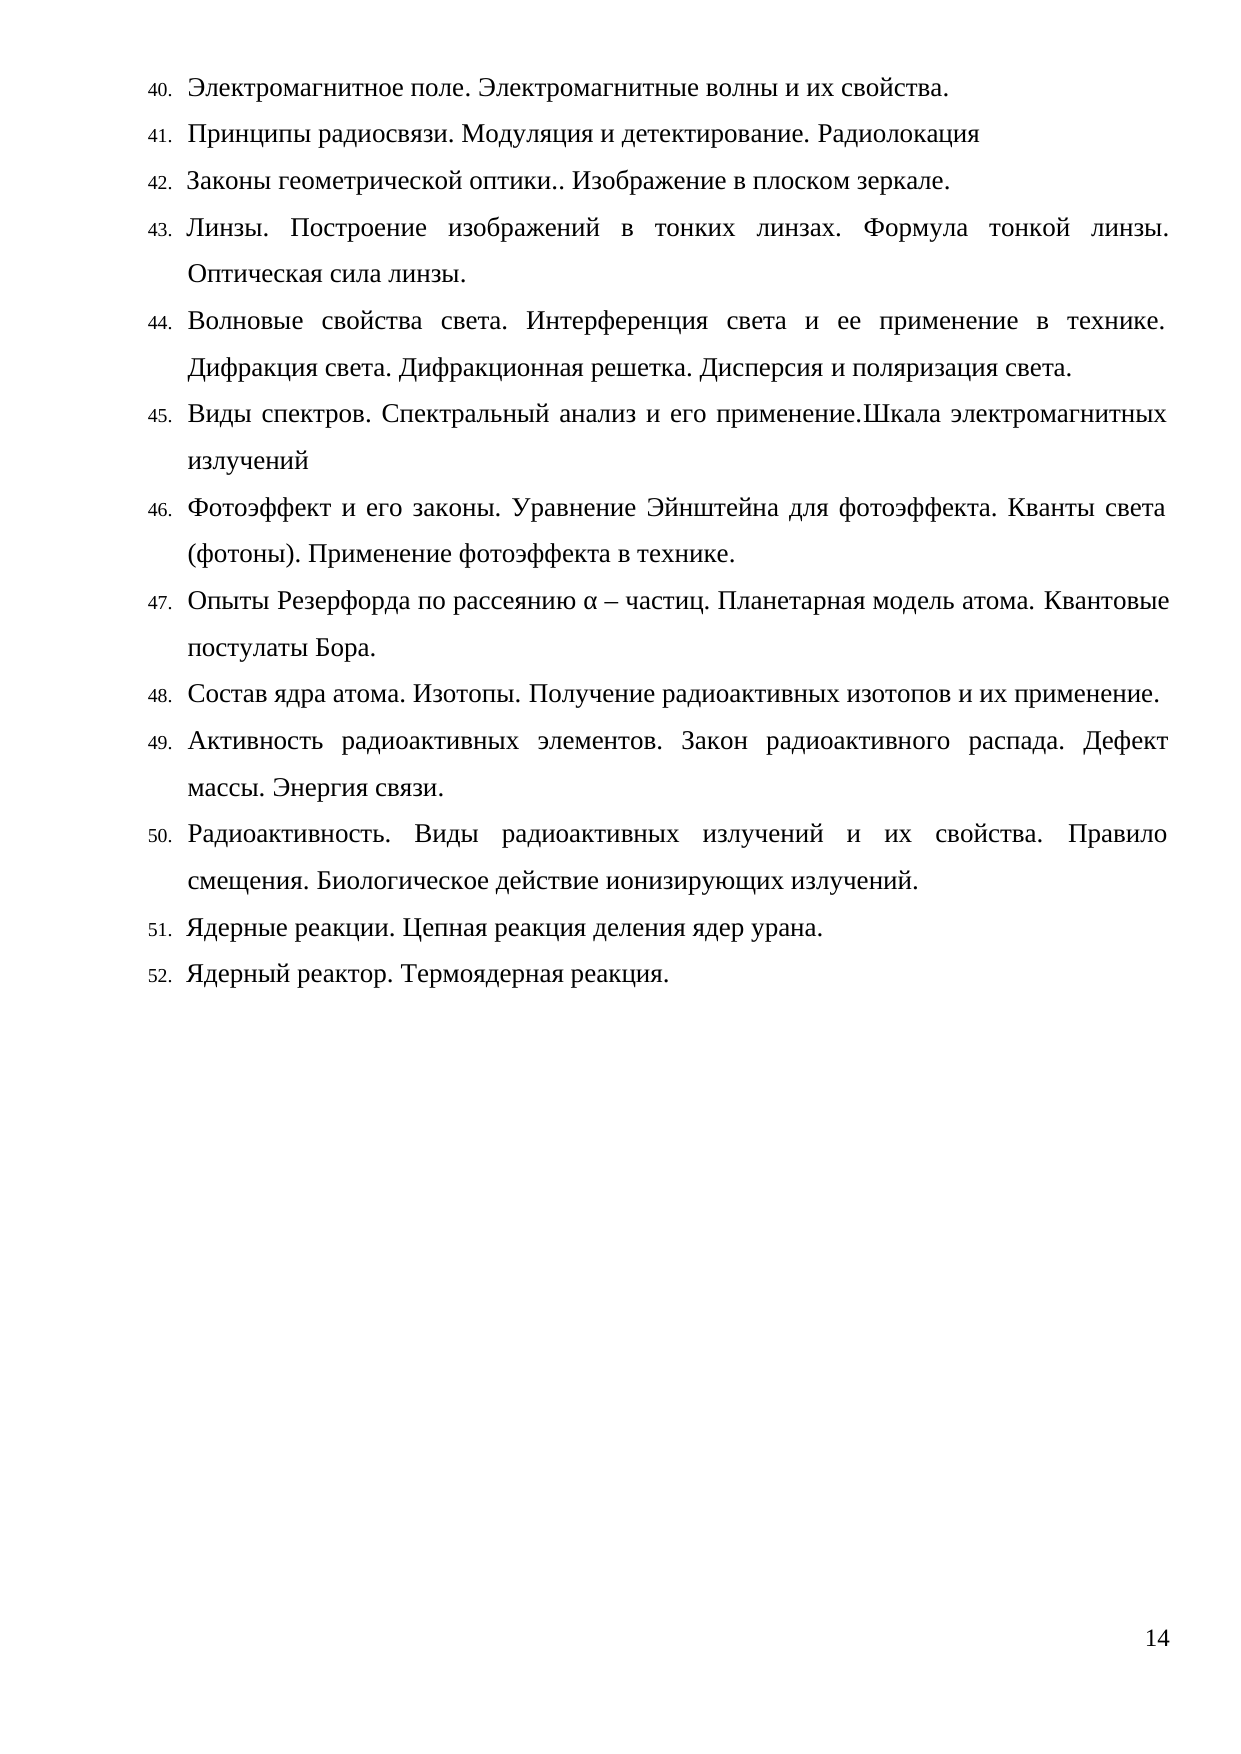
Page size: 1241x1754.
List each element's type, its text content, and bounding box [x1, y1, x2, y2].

list Законы геометрической оптики.. Изображение в плоском зеркале. [148, 164, 1169, 195]
list Принципы радиосвязи. Модуляция и детектирование. Радиолокация [148, 117, 1167, 149]
list Ядерные реакции. Цепная реакция деления ядер урана. [148, 911, 1167, 942]
list Радиоактивность. Виды радиоактивных излучений и их свойства. Правило смещения. Биологическое действие ионизирующих излучений. [148, 817, 1167, 895]
list Опыты Резерфорда по рассеянию α – частиц. Планетарная модель атома. Квантовые постулаты Бора. [148, 584, 1169, 662]
list Состав ядра атома. Изотопы. Получение радиоактивных изотопов и их применение. [148, 677, 1169, 709]
list Виды спектров. Спектральный анализ и его применение.Шкала электромагнитных излучений [148, 397, 1167, 475]
list Электромагнитное поле. Электромагнитные волны и их свойства. [148, 71, 1167, 102]
list Волновые свойства света. Интерференция света и ее применение в технике. Дифракция света. Дифракционная решетка. Дисперсия и поляризация света. [148, 304, 1167, 382]
list Активность радиоактивных элементов. Закон радиоактивного распада. Дефект массы. Энергия связи. [148, 724, 1169, 802]
list Фотоэффект и его законы. Уравнение Эйнштейна для фотоэффекта. Кванты света (фотоны). Применение фотоэффекта в технике. [148, 491, 1167, 569]
list Линзы. Построение изображений в тонких линзах. Формула тонкой линзы. Оптическая сила линзы. [148, 211, 1169, 289]
list Ядерный реактор. Термоядерная реакция. [148, 957, 1167, 989]
